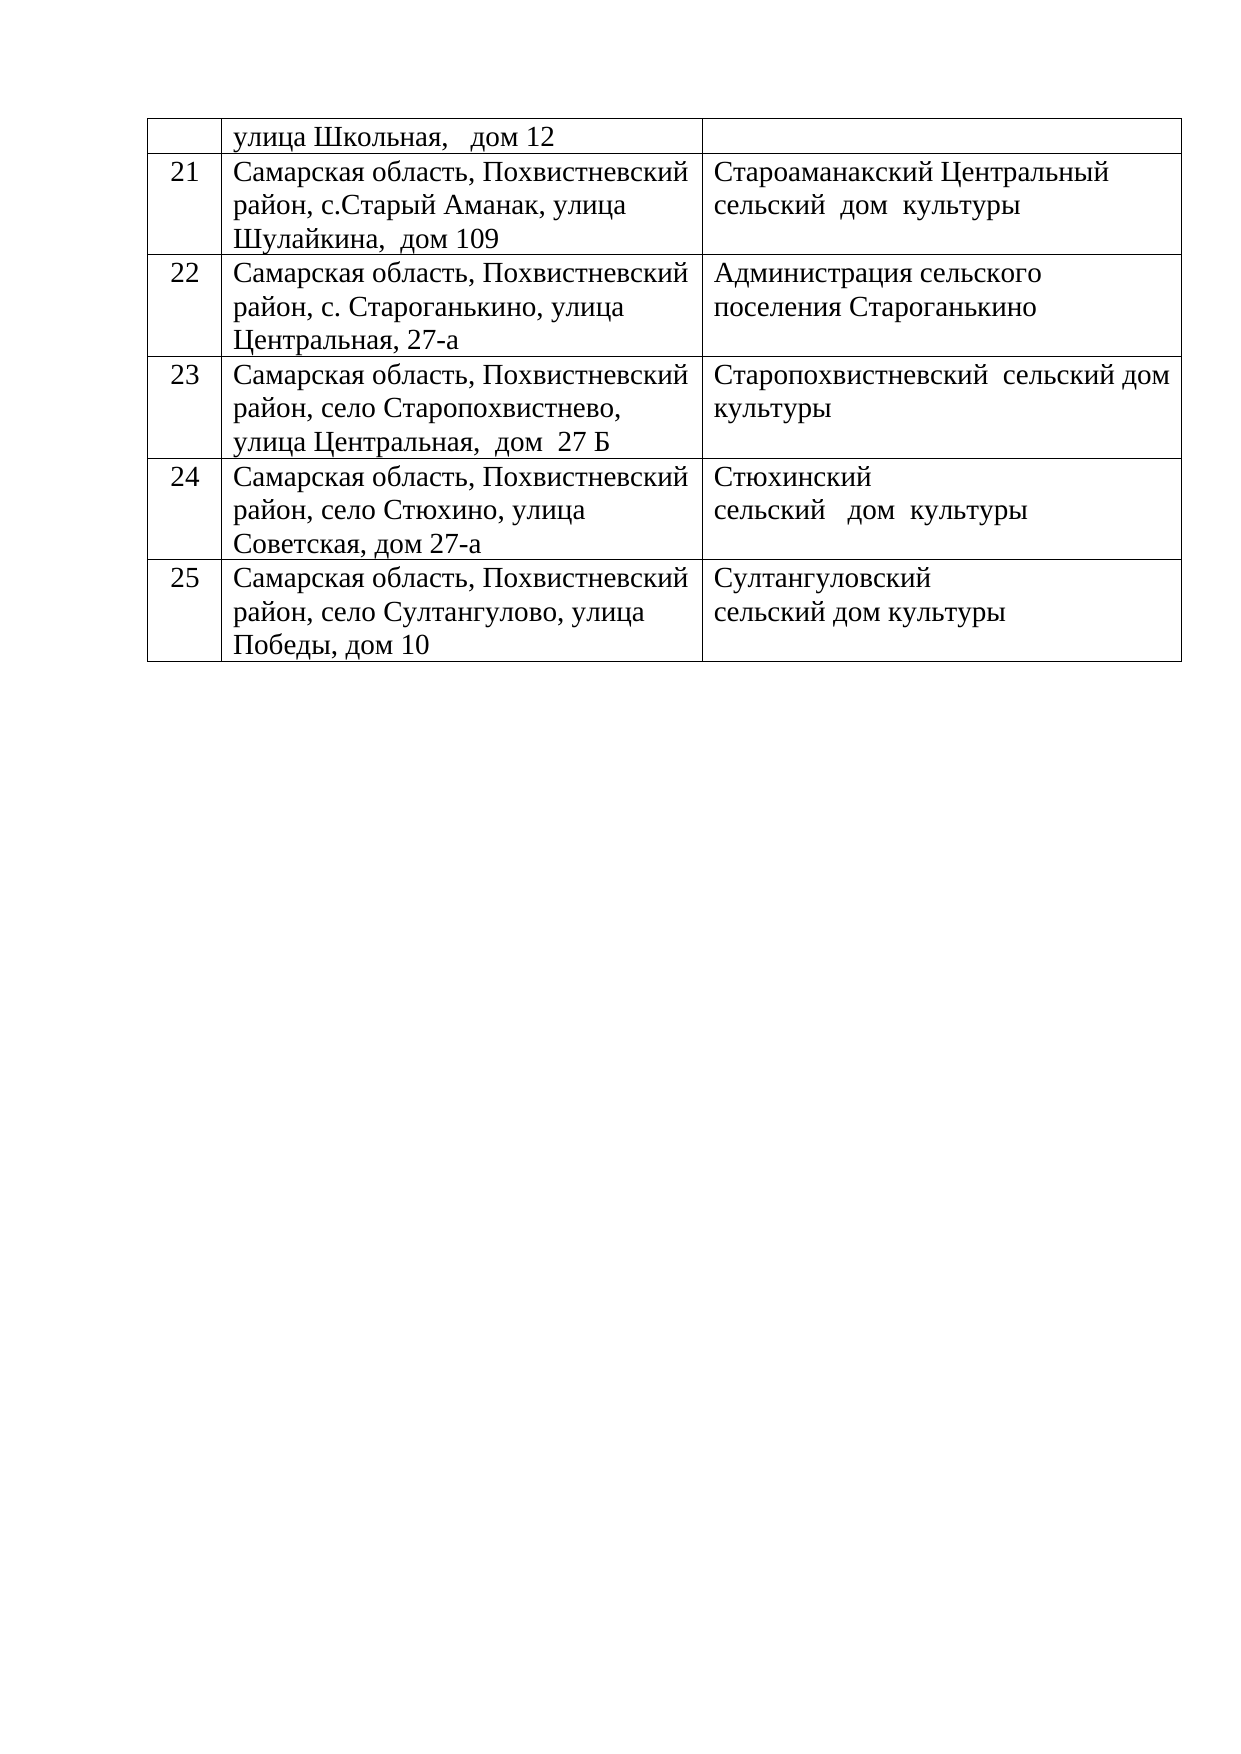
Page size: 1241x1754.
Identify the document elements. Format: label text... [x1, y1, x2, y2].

table_cell 23 [148, 357, 221, 458]
table_cell 20 [148, 119, 221, 153]
table_cell Султангуловский сельский дом культуры [703, 560, 1181, 661]
table_cell Самарская область, Похвистневский район, село Султангулово, улица Победы, дом 10 [222, 560, 702, 661]
table_cell Самарская область, Похвистневский район, село Стюхино, улица Советская, дом 27-а [222, 459, 702, 559]
table_cell Старопохвистневский сельский дом культуры [703, 357, 1181, 458]
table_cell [703, 119, 1181, 153]
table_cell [222, 119, 702, 153]
table_cell 21 [148, 154, 221, 254]
table_cell Администрация сельского поселения Староганькино [703, 255, 1181, 356]
table_cell Самарская область, Похвистневский район, с.Старый Аманак, улица Шулайкина, дом 109 [222, 154, 702, 254]
table_cell Самарская область, Похвистневский район, с. Староганькино, улица Центральная, 27-а [222, 255, 702, 356]
table_cell 24 [148, 459, 221, 559]
table_cell Староаманакский Центральный сельский дом культуры [703, 154, 1181, 254]
table_cell Стюхинский сельский дом культуры [703, 459, 1181, 559]
table_cell 22 [148, 255, 221, 356]
table_cell Самарская область, Похвистневский район, село Старопохвистнево, улица Центральная, дом 27 Б [222, 357, 702, 458]
table_cell 25 [148, 560, 221, 661]
